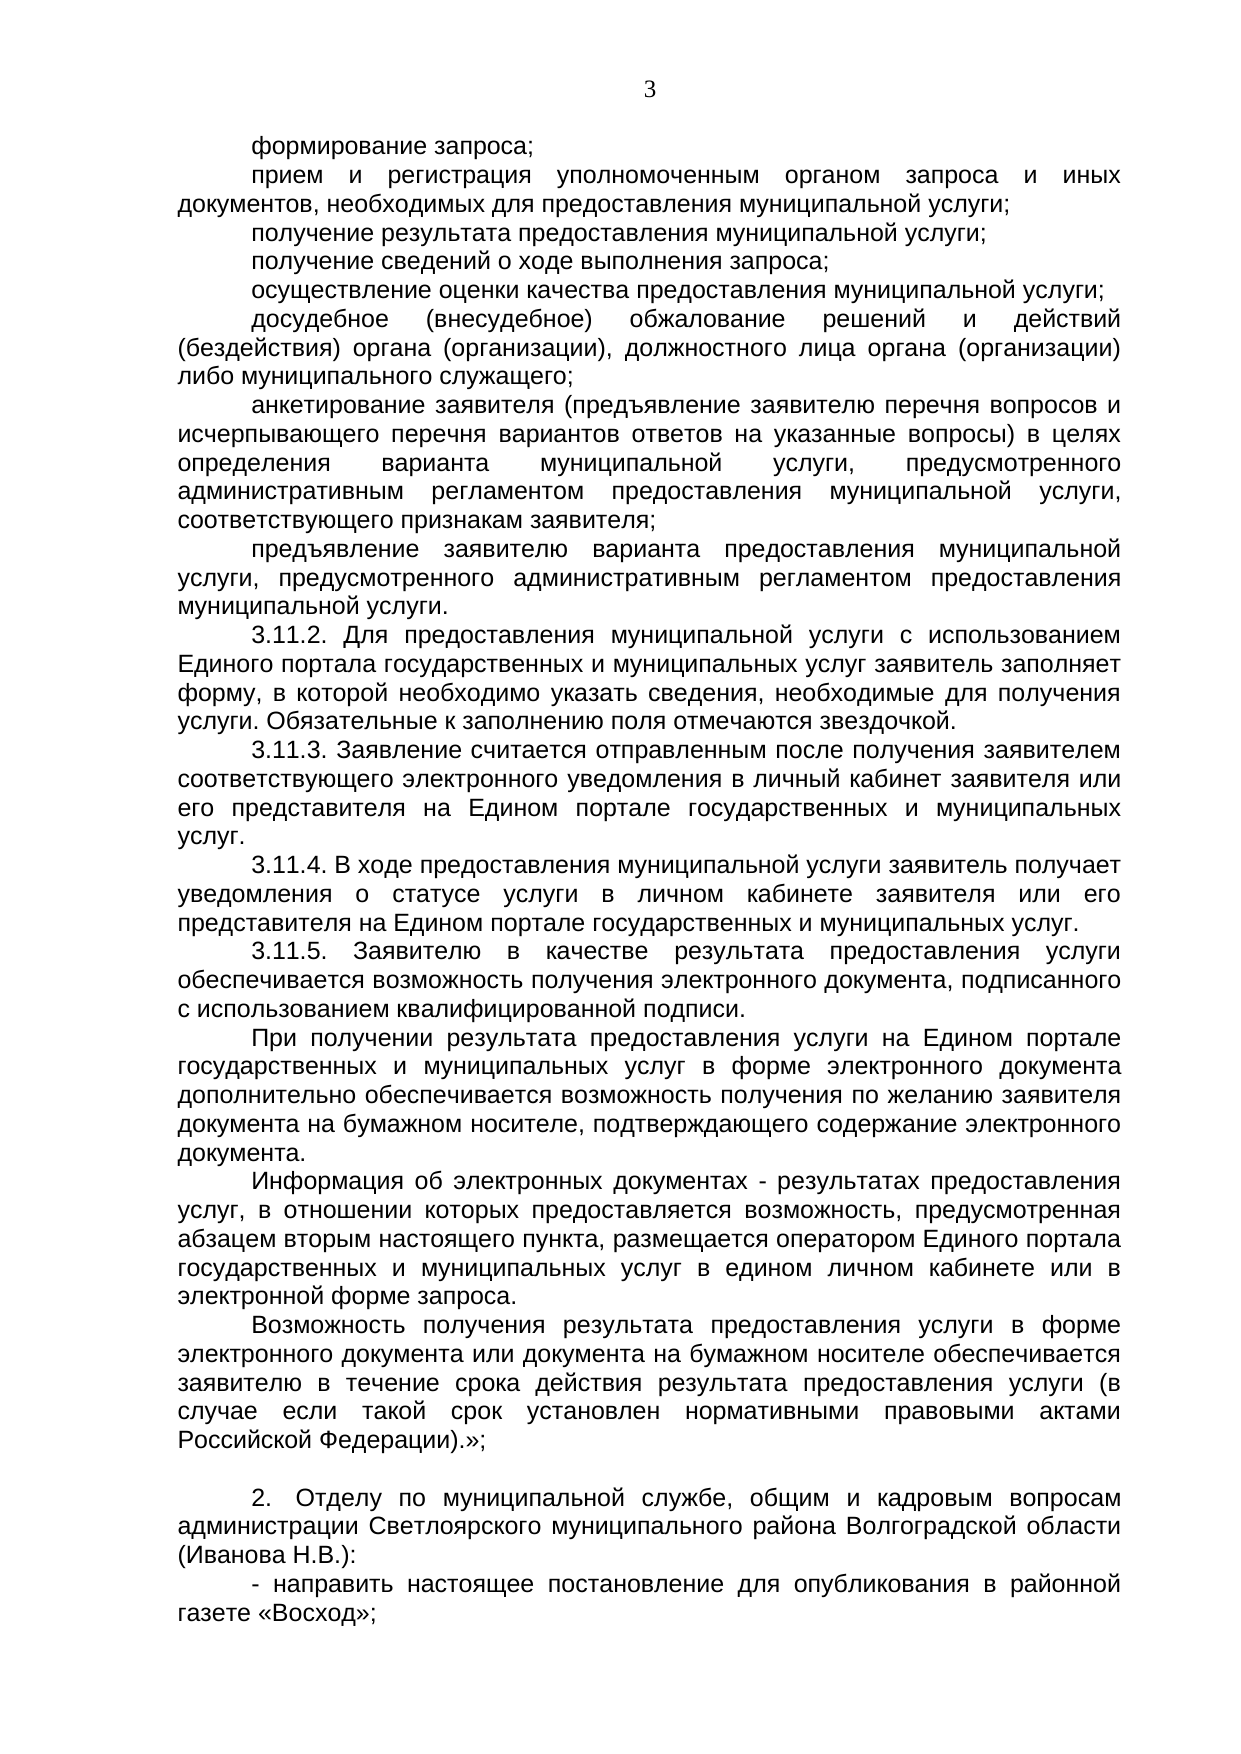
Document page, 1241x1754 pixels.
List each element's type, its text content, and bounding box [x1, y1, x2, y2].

text 3.11.4. В ходе предоставления муниципальной услуги заявитель получает уведомления о статусе услуги в личном кабинете заявителя или его представителя на Едином портале государственных и муниципальных услуг. [177, 850, 1122, 936]
list Отделу по муниципальной службе, общим и кадровым вопросам администрации Светлоярского муниципального района Волгоградской области (Иванова Н.В.): [177, 1483, 1122, 1569]
list - направить настоящее постановление для опубликования в районной газете «Восход»; [177, 1569, 1122, 1626]
text формирование запроса; [177, 131, 1122, 160]
text предъявление заявителю варианта предоставления муниципальной услуги, предусмотренного административным регламентом предоставления муниципальной услуги. [177, 534, 1122, 620]
text Возможность получения результата предоставления услуги в форме электронного документа или документа на бумажном носителе обеспечивается заявителю в течение срока действия результата предоставления услуги (в случае если такой срок установлен нормативными правовыми актами Российской Федерации).»; [177, 1310, 1122, 1454]
text досудебное (внесудебное) обжалование решений и действий (бездействия) органа (организации), должностного лица органа (организации) либо муниципального служащего; [177, 304, 1122, 390]
text 3.11.5. Заявителю в качестве результата предоставления услуги обеспечивается возможность получения электронного документа, подписанного с использованием квалифицированной подписи. [177, 936, 1122, 1023]
text получение результата предоставления муниципальной услуги; [177, 218, 1122, 246]
text 3.11.3. Заявление считается отправленным после получения заявителем соответствующего электронного уведомления в личный кабинет заявителя или его представителя на Едином портале государственных и муниципальных услуг. [177, 735, 1122, 850]
text анкетирование заявителя (предъявление заявителю перечня вопросов и исчерпывающего перечня вариантов ответов на указанные вопросы) в целях определения варианта муниципальной услуги, предусмотренного административным регламентом предоставления муниципальной услуги, соответствующего признакам заявителя; [177, 390, 1122, 534]
text получение сведений о ходе выполнения запроса; [177, 246, 1122, 275]
text осуществление оценки качества предоставления муниципальной услуги; [177, 275, 1122, 304]
text При получении результата предоставления услуги на Едином портале государственных и муниципальных услуг в форме электронного документа дополнительно обеспечивается возможность получения по желанию заявителя документа на бумажном носителе, подтверждающего содержание электронного документа. [177, 1023, 1122, 1166]
text Информация об электронных документах - результатах предоставления услуг, в отношении которых предоставляется возможность, предусмотренная абзацем вторым настоящего пункта, размещается оператором Единого портала государственных и муниципальных услуг в едином личном кабинете или в электронной форме запроса. [177, 1166, 1122, 1310]
text прием и регистрация уполномоченным органом запроса и иных документов, необходимых для предоставления муниципальной услуги; [177, 160, 1122, 218]
text 3.11.2. Для предоставления муниципальной услуги с использованием Единого портала государственных и муниципальных услуг заявитель заполняет форму, в которой необходимо указать сведения, необходимые для получения услуги. Обязательные к заполнению поля отмечаются звездочкой. [177, 620, 1122, 735]
